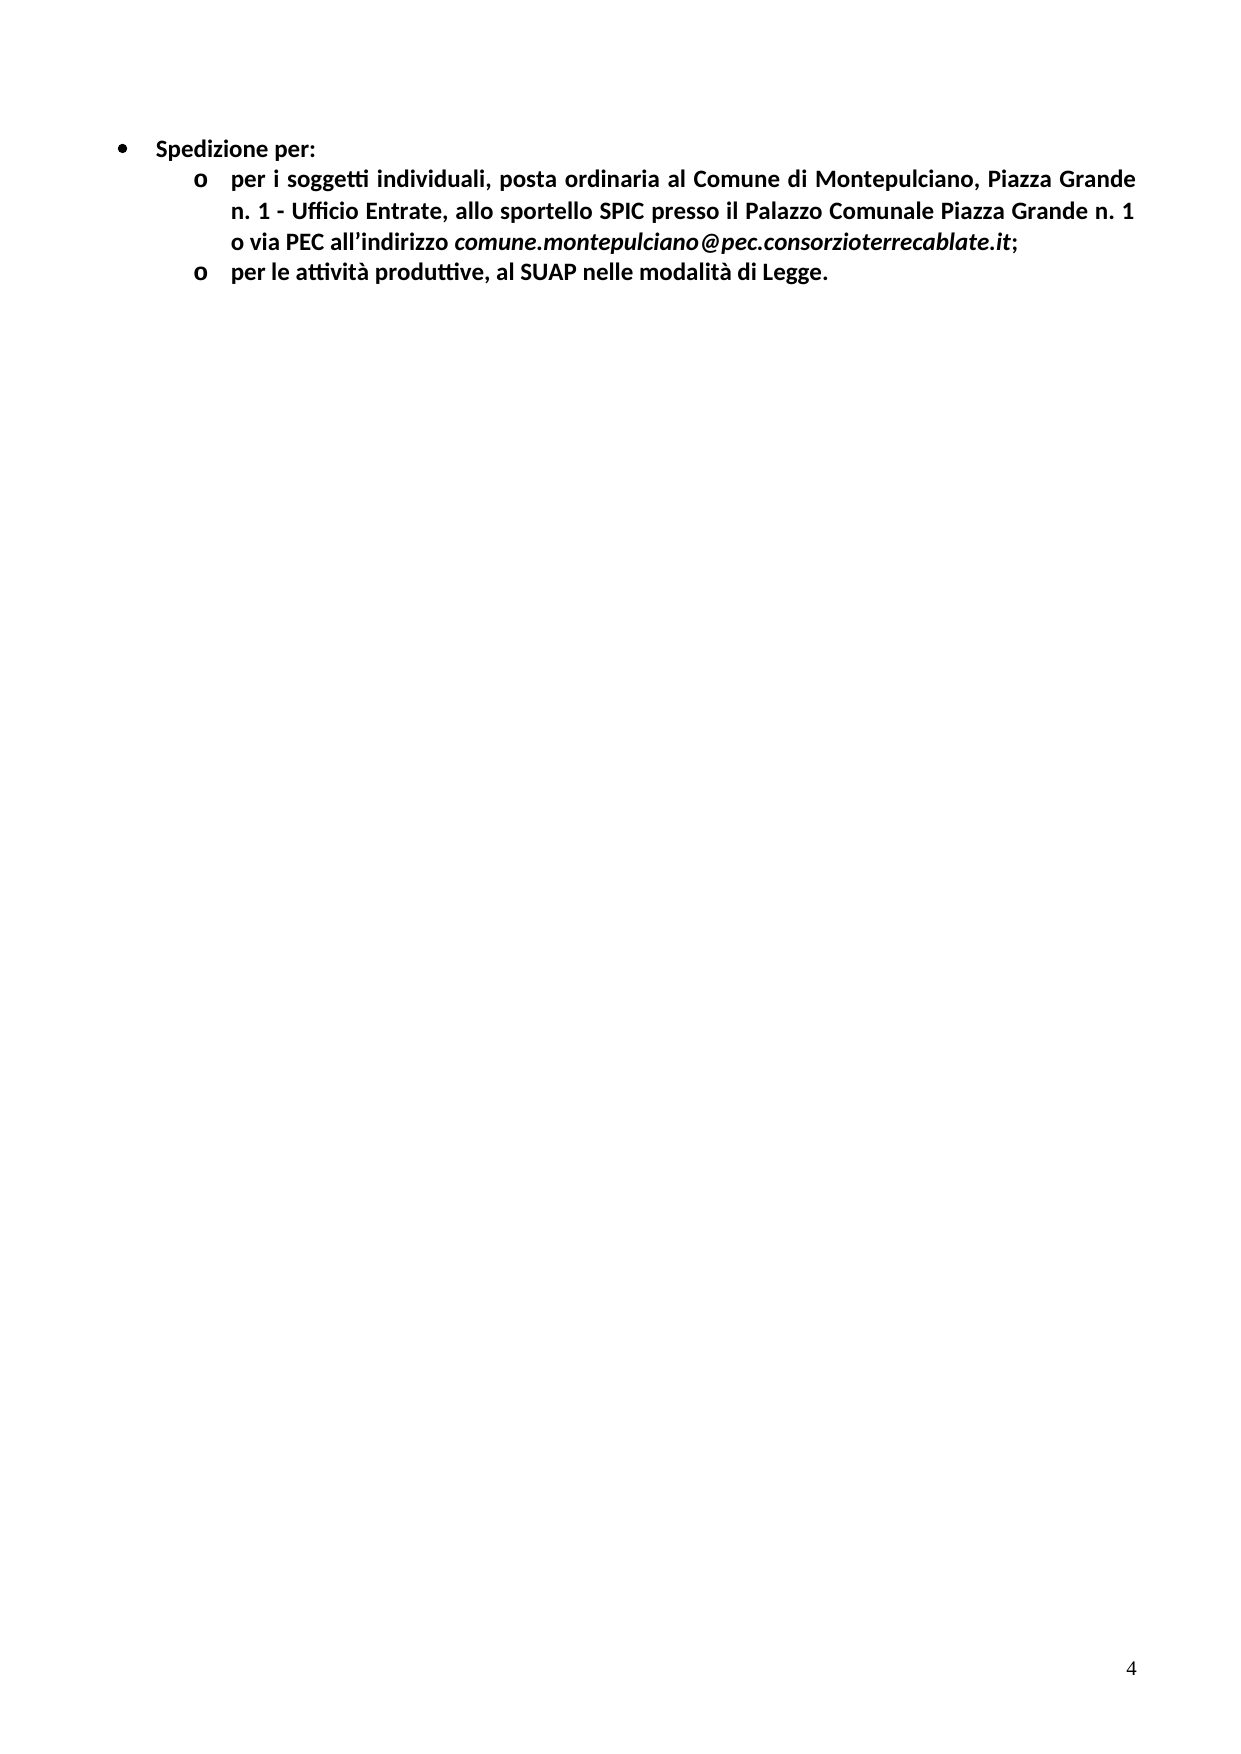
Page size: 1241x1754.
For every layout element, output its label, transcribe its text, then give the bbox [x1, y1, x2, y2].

list Spedizione per: [118, 133, 1137, 163]
list per i soggetti individuali, posta ordinaria al Comune di Montepulciano, Piazza Grande n. 1 - Ufficio Entrate, allo sportello SPIC presso il Palazzo Comunale Piazza Grande n. 1 o via PEC all’indirizzo comune.montepulciano@pec.consorzioterrecablate.it; [193, 163, 1137, 256]
list per le attività produttive, al SUAP nelle modalità di Legge. [193, 256, 1137, 288]
